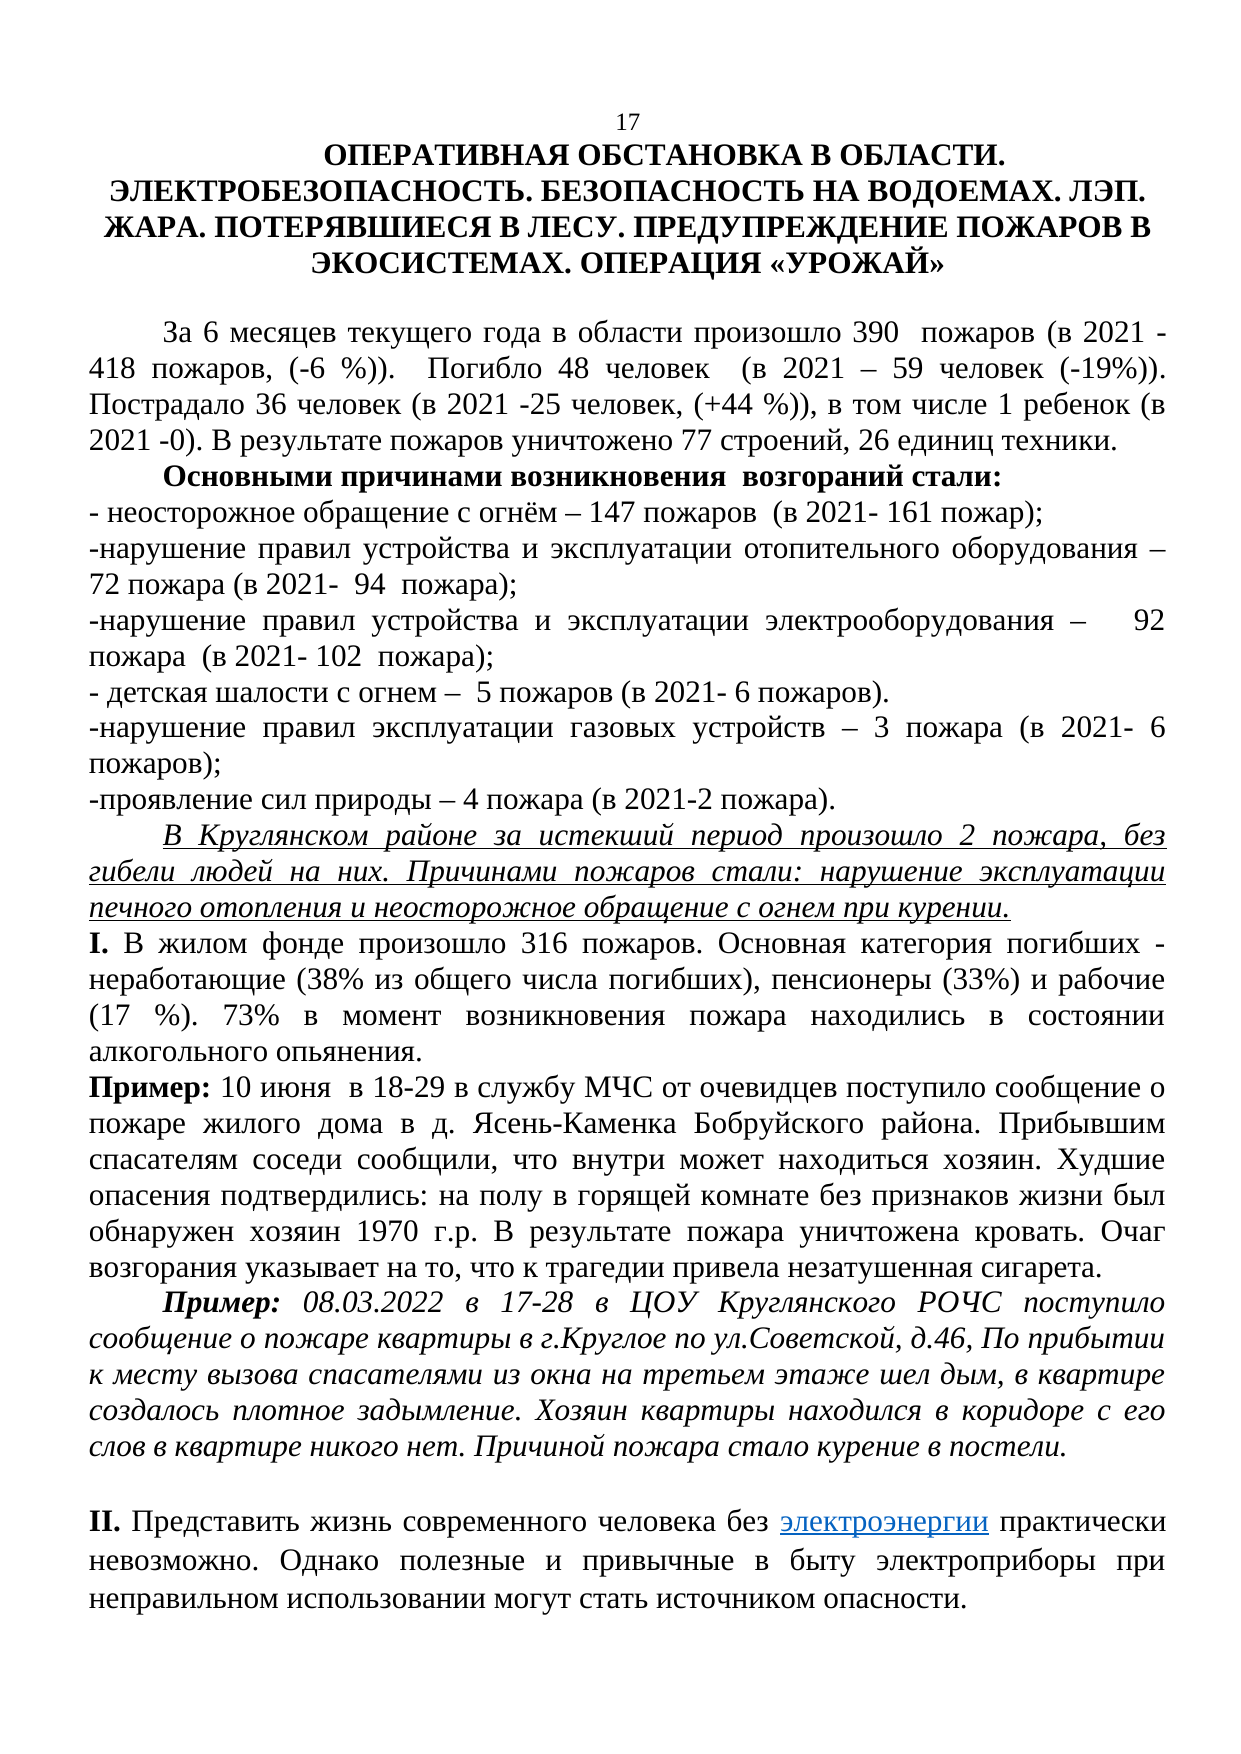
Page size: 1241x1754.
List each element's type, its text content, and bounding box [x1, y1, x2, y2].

text Пример: 10 июня в 18-29 в службу МЧС от очевидцев поступило сообщение о пожаре жилого дома в д. Ясень-Каменка Бобруйского района. Прибывшим спасателям соседи сообщили, что внутри может находиться хозяин. Худшие опасения подтвердились: на полу в горящей комнате без признаков жизни был обнаружен хозяин 1970 г.р. В результате пожара уничтожена кровать. Очаг возгорания указывает на то, что к трагедии привела незатушенная сигарета. [89, 1068, 1167, 1284]
text -нарушение правил эксплуатации газовых устройств – 3 пожара (в 2021- 6 пожаров); [89, 709, 1167, 781]
text - детская шалости с огнем – 5 пожаров (в 2021- 6 пожаров). [89, 673, 1167, 709]
text II. Представить жизнь современного человека без электроэнергии практически невозможно. Однако полезные и привычные в быту электроприборы при неправильном использовании могут стать источником опасности. [89, 1502, 1167, 1616]
text I. В жилом фонде произошло 316 пожаров. Основная категория погибших - неработающие (38% из общего числа погибших), пенсионеры (33%) и рабочие (17 %). 73% в момент возникновения пожара находились в состоянии алкогольного опьянения. [89, 924, 1167, 1068]
text В Круглянском районе за истекший период произошло 2 пожара, без гибели людей на них. Причинами пожаров стали: нарушение эксплуатации печного отопления и неосторожное обращение с огнем при курении. [89, 817, 1167, 924]
text Основными причинами возникновения возгораний стали: [89, 457, 1167, 493]
text -проявление сил природы – 4 пожара (в 2021-2 пожара). [89, 781, 1167, 817]
text Пример: 08.03.2022 в 17-28 в ЦОУ Круглянского РОЧС поступило сообщение о пожаре квартиры в г.Круглое по ул.Советской, д.46, По прибытии к месту вызова спасателями из окна на третьем этаже шел дым, в квартире создалось плотное задымление. Хозяин квартиры находился в коридоре с его слов в квартире никого нет. Причиной пожара стало курение в постели. [89, 1284, 1167, 1463]
text -нарушение правил устройства и эксплуатации отопительного оборудования – 72 пожара (в 2021- 94 пожара); [89, 529, 1167, 601]
text - неосторожное обращение с огнём – 147 пожаров (в 2021- 161 пожар); [89, 493, 1167, 529]
text За 6 месяцев текущего года в области произошло 390 пожаров (в 2021 -418 пожаров, (-6 %)). Погибло 48 человек (в 2021 – 59 человек (-19%)). Пострадало 36 человек (в 2021 -25 человек, (+44 %)), в том числе 1 ребенок (в 2021 -0). В результате пожаров уничтожено 77 строений, 26 единиц техники. [89, 313, 1167, 457]
text -нарушение правил устройства и эксплуатации электрооборудования – 92 пожара (в 2021- 102 пожара); [89, 601, 1167, 673]
text ОПЕРАТИВНАЯ ОБСТАНОВКА В ОБЛАСТИ. ЭЛЕКТРОБЕЗОПАСНОСТЬ. БЕЗОПАСНОСТЬ НА ВОДОЕМАХ. ЛЭП. ЖАРА. ПОТЕРЯВШИЕСЯ В ЛЕСУ. ПРЕДУПРЕЖДЕНИЕ ПОЖАРОВ В ЭКОСИСТЕМАХ. ОПЕРАЦИЯ «УРОЖАЙ» [89, 136, 1167, 280]
